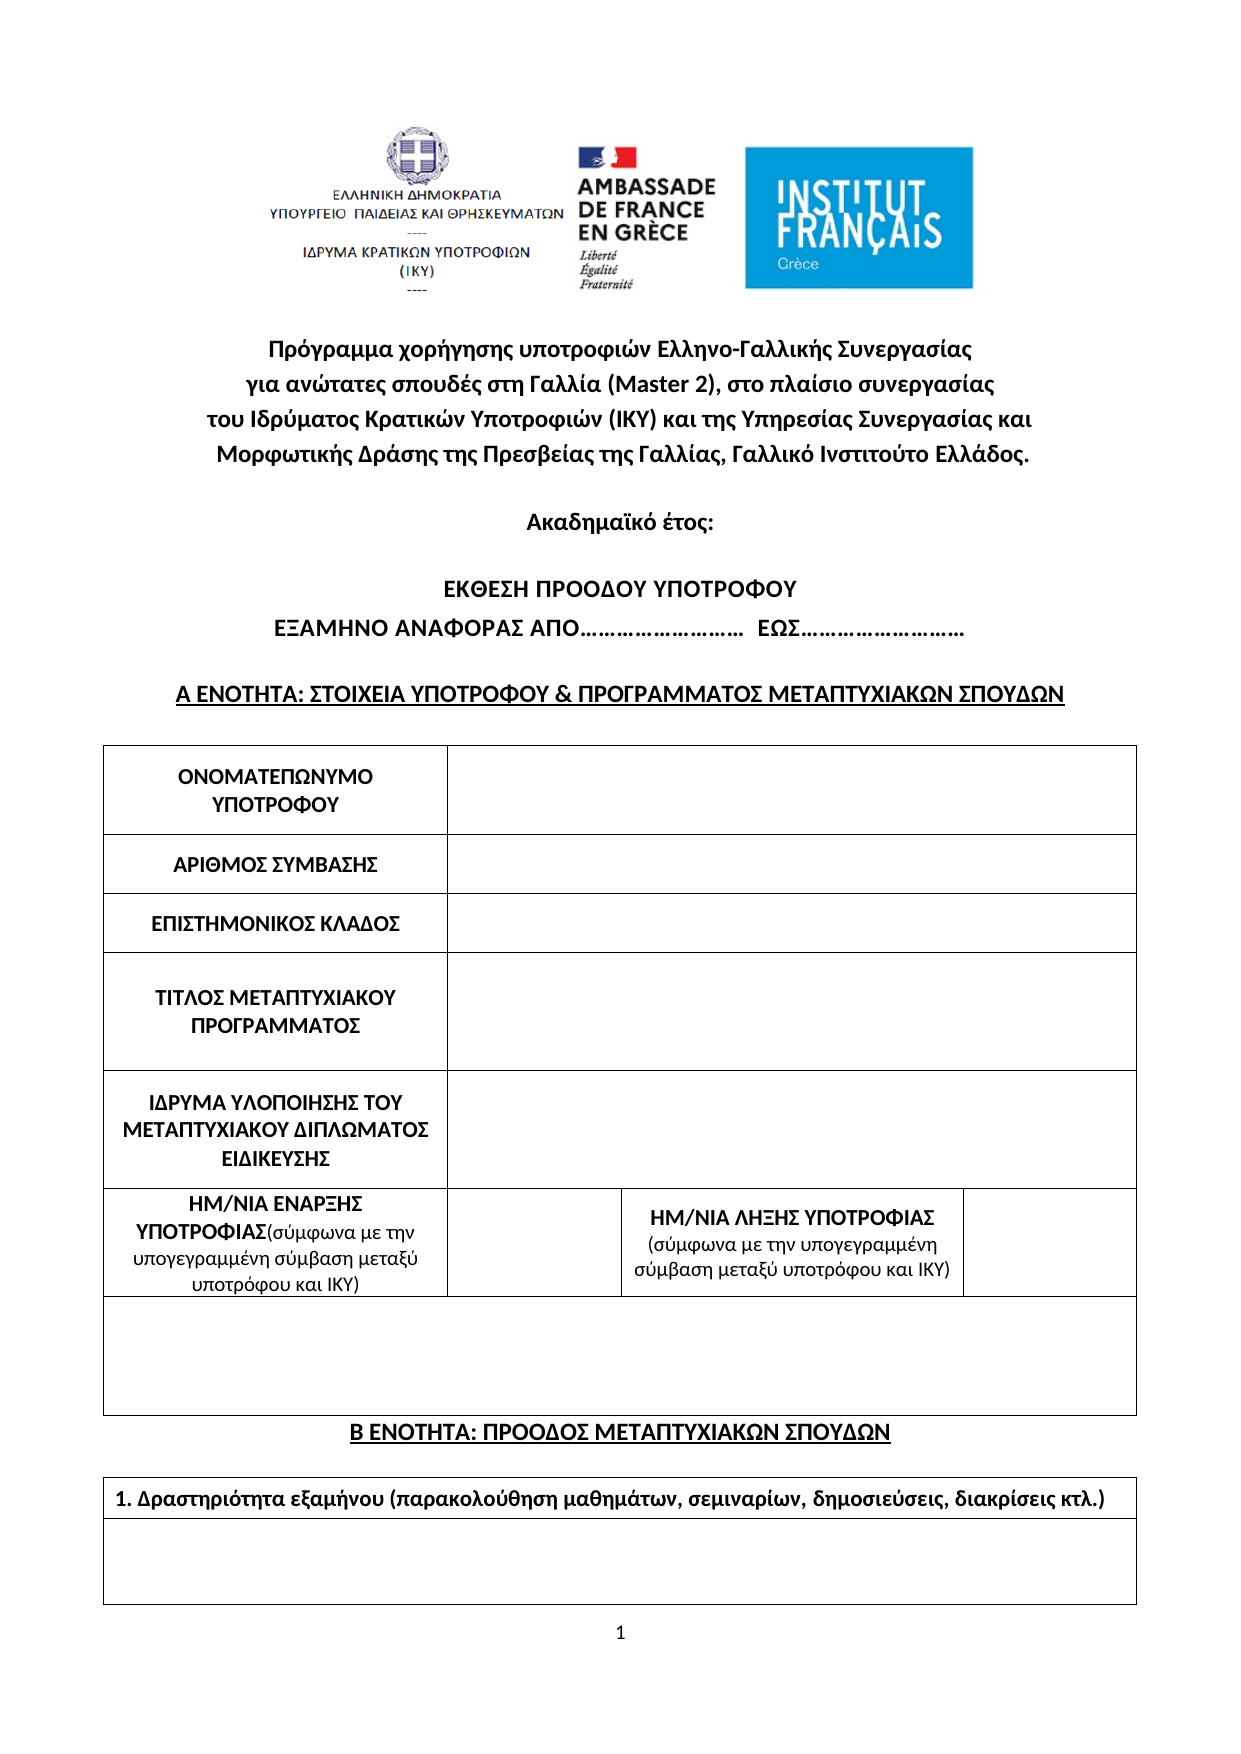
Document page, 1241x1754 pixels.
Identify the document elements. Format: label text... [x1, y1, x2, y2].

text Μορφωτικής Δράσης της Πρεσβείας της Γαλλίας, Γαλλικό Ινστιτούτο Ελλάδος. [118, 438, 1122, 469]
table_cell [104, 1519, 1136, 1603]
table_cell [964, 1189, 1136, 1296]
table_cell [104, 1297, 1136, 1415]
text Α ΕΝΟΤΗΤΑ: ΣΤΟΙΧΕΙΑ ΥΠΟΤΡΟΦΟΥ & ΠΡΟΓΡΑΜΜΑΤΟΣ ΜΕΤΑΠΤΥΧΙΑΚΩΝ ΣΠΟΥΔΩΝ [118, 678, 1122, 708]
table_cell ΙΔΡΥΜΑ ΥΛΟΠΟΙΗΣΗΣ ΤΟΥ ΜΕΤΑΠΤΥΧΙΑΚΟΥ ΔΙΠΛΩΜΑΤΟΣ ΕΙΔΙΚΕΥΣΗΣ [104, 1071, 447, 1188]
table_header 1. Δραστηριότητα εξαμήνου (παρακολούθηση μαθημάτων, σεμιναρίων, δημοσιεύσεις, διακρίσεις κτλ.) [104, 1478, 1136, 1518]
table_cell ΕΠΙΣΤΗΜΟΝΙΚΟΣ ΚΛΑΔΟΣ [104, 894, 447, 952]
table_header ΟΝΟΜΑΤΕΠΩΝΥΜΟ ΥΠΟΤΡΟΦΟΥ [104, 746, 447, 834]
text ΕΚΘΕΣΗ ΠΡΟΟΔΟΥ ΥΠΟΤΡΟΦΟΥ [118, 573, 1122, 603]
text Ακαδημαϊκό έτος: [118, 506, 1122, 536]
table_cell [448, 1189, 621, 1296]
table_cell [448, 1071, 1136, 1188]
text του Ιδρύματος Κρατικών Υποτροφιών (ΙΚΥ) και της Υπηρεσίας Συνεργασίας και [118, 403, 1122, 434]
table_cell ΗΜ/ΝΙΑ ΛΗΞΗΣ ΥΠΟΤΡΟΦΙΑΣ (σύμφωνα με την υπογεγραμμένη σύμβαση μεταξύ υποτρόφου και ΙΚΥ) [622, 1189, 963, 1296]
table_cell [448, 953, 1136, 1070]
table_header [448, 746, 1136, 834]
table_cell ΑΡΙΘΜΟΣ ΣΥΜΒΑΣΗΣ [104, 835, 447, 893]
table_cell ΤΙΤΛΟΣ ΜΕΤΑΠΤΥΧΙΑΚΟΥ ΠΡΟΓΡΑΜΜΑΤΟΣ [104, 953, 447, 1070]
table_cell [448, 835, 1136, 893]
text Β ΕΝΟΤΗΤΑ: ΠΡΟΟΔΟΣ ΜΕΤΑΠΤΥΧΙΑΚΩΝ ΣΠΟΥΔΩΝ [118, 1416, 1122, 1446]
text Πρόγραμμα χορήγησης υποτροφιών Ελληνο-Γαλλικής Συνεργασίας [118, 333, 1122, 364]
picture [261, 118, 979, 295]
table_cell ΗΜ/ΝΙΑ ΕΝΑΡΞΗΣ ΥΠΟΤΡΟΦΙΑΣ(σύμφωνα με την υπογεγραμμένη σύμβαση μεταξύ υποτρόφου και ΙΚΥ) [104, 1189, 447, 1296]
table_cell [448, 894, 1136, 952]
text για ανώτατες σπουδές στη Γαλλία (Master 2), στο πλαίσιο συνεργασίας [118, 368, 1122, 399]
text ΕΞΑΜΗΝΟ ΑΝΑΦΟΡΑΣ ΑΠΟ……………………… ΕΩΣ……………………… [118, 612, 1122, 643]
